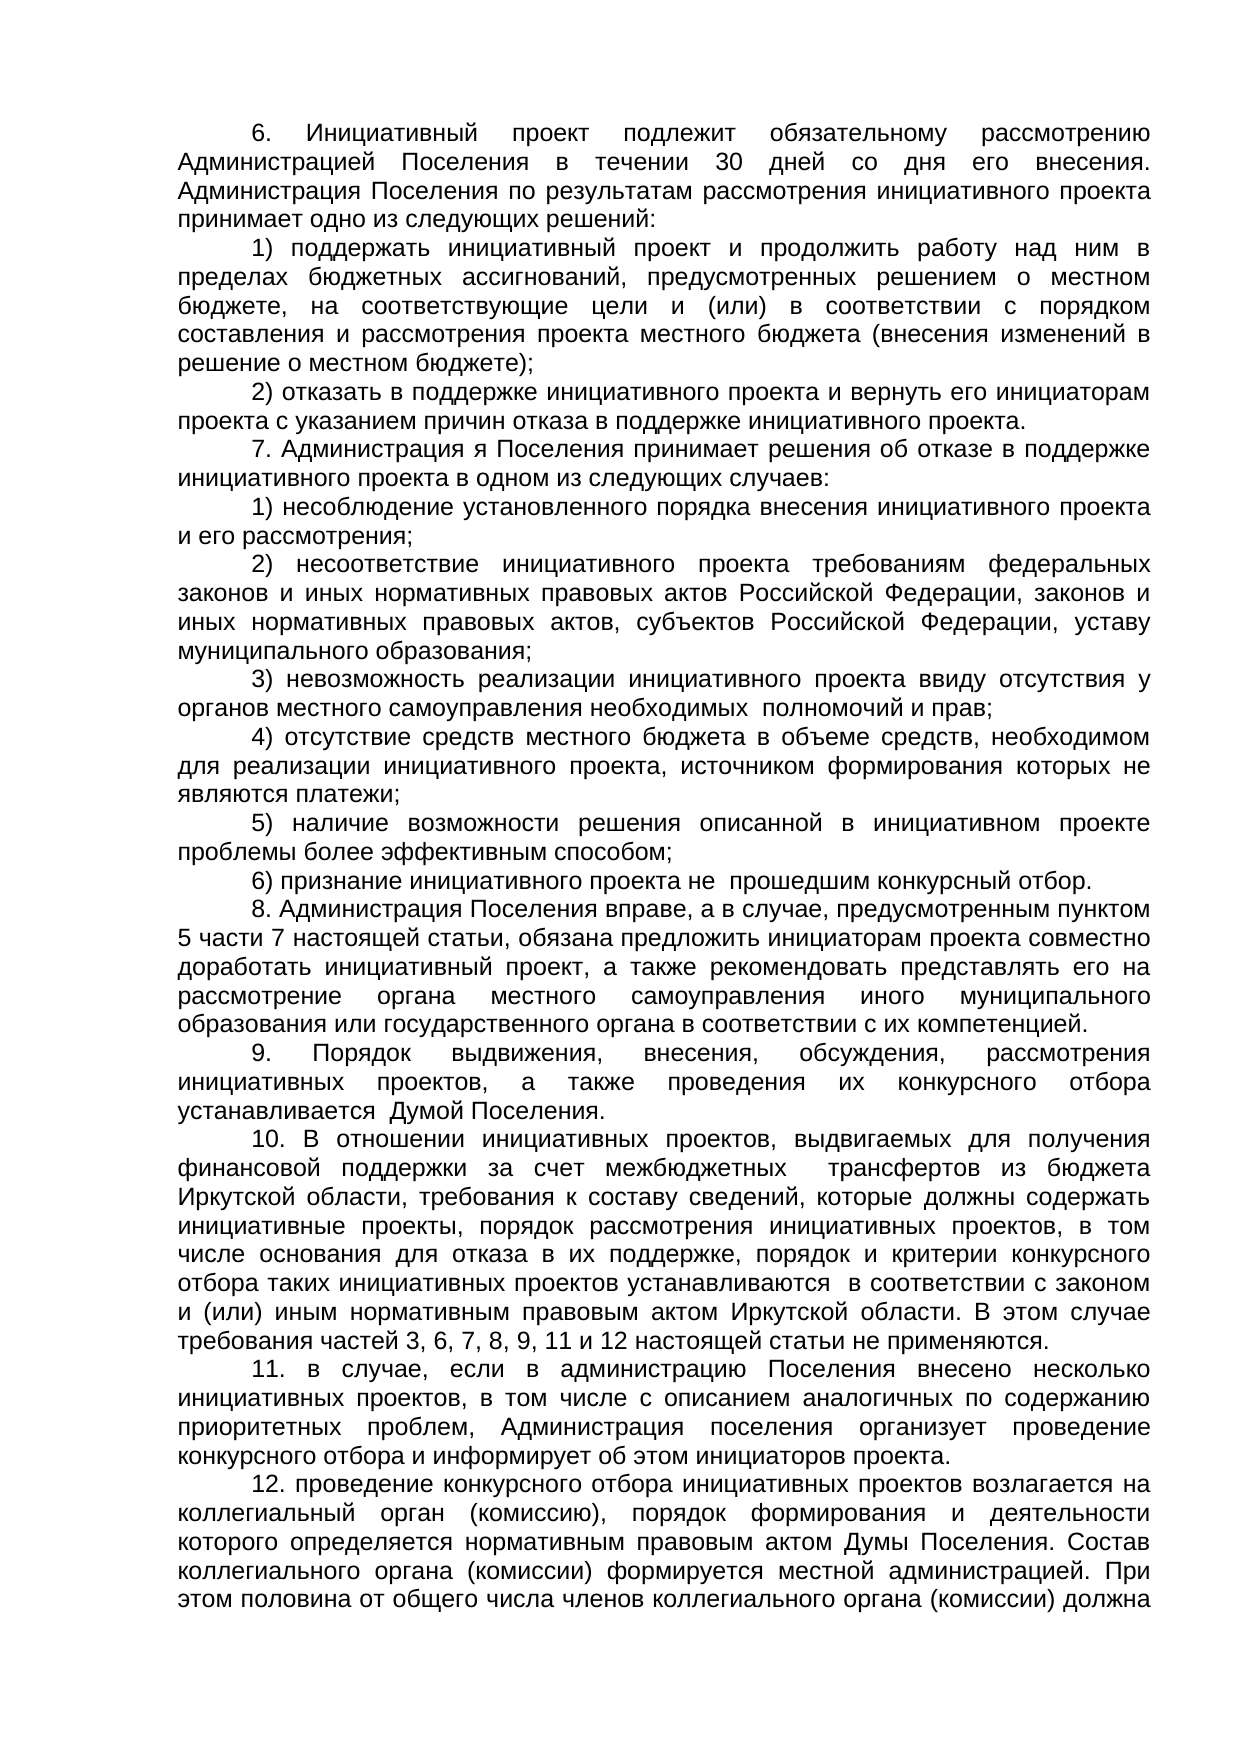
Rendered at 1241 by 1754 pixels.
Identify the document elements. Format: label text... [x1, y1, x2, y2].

text 3) невозможность реализации инициативного проекта ввиду отсутствия у органов местного самоуправления необходимых полномочий и прав; [177, 664, 1152, 722]
text 11. в случае, если в администрацию Поселения внесено несколько инициативных проектов, в том числе с описанием аналогичных по содержанию приоритетных проблем, Администрация поселения организует проведение конкурсного отбора и информирует об этом инициаторов проекта. [177, 1354, 1152, 1469]
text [177, 1469, 1152, 1613]
text 6. Инициативный проект подлежит обязательному рассмотрению Администрацией Поселения в течении 30 дней со дня его внесения. Администрация Поселения по результатам рассмотрения инициативного проекта принимает одно из следующих решений: [177, 118, 1152, 233]
text 5) наличие возможности решения описанной в инициативном проекте проблемы более эффективным способом; [177, 808, 1152, 866]
text 2) несоответствие инициативного проекта требованиям федеральных законов и иных нормативных правовых актов Российской Федерации, законов и иных нормативных правовых актов, субъектов Российской Федерации, уставу муниципального образования; [177, 549, 1152, 664]
text 6) признание инициативного проекта не прошедшим конкурсный отбор. [177, 866, 1152, 894]
text 9. Порядок выдвижения, внесения, обсуждения, рассмотрения инициативных проектов, а также проведения их конкурсного отбора устанавливается Думой Поселения. [177, 1038, 1152, 1124]
text 7. Администрация я Поселения принимает решения об отказе в поддержке инициативного проекта в одном из следующих случаев: [177, 434, 1152, 492]
text 2) отказать в поддержке инициативного проекта и вернуть его инициаторам проекта с указанием причин отказа в поддержке инициативного проекта. [177, 377, 1152, 434]
text 8. Администрация Поселения вправе, а в случае, предусмотренным пунктом 5 части 7 настоящей статьи, обязана предложить инициаторам проекта совместно доработать инициативный проект, а также рекомендовать представлять его на рассмотрение органа местного самоуправления иного муниципального образования или государственного органа в соответствии с их компетенцией. [177, 894, 1152, 1038]
text 1) несоблюдение установленного порядка внесения инициативного проекта и его рассмотрения; [177, 492, 1152, 549]
text 4) отсутствие средств местного бюджета в объеме средств, необходимом для реализации инициативного проекта, источником формирования которых не являются платежи; [177, 722, 1152, 808]
text 10. В отношении инициативных проектов, выдвигаемых для получения финансовой поддержки за счет межбюджетных трансфертов из бюджета Иркутской области, требования к составу сведений, которые должны содержать инициативные проекты, порядок рассмотрения инициативных проектов, в том числе основания для отказа в их поддержке, порядок и критерии конкурсного отбора таких инициативных проектов устанавливаются в соответствии с законом и (или) иным нормативным правовым актом Иркутской области. В этом случае требования частей 3, 6, 7, 8, 9, 11 и 12 настоящей статьи не применяются. [177, 1124, 1152, 1354]
text 1) поддержать инициативный проект и продолжить работу над ним в пределах бюджетных ассигнований, предусмотренных решением о местном бюджете, на соответствующие цели и (или) в соответствии с порядком составления и рассмотрения проекта местного бюджета (внесения изменений в решение о местном бюджете); [177, 233, 1152, 377]
